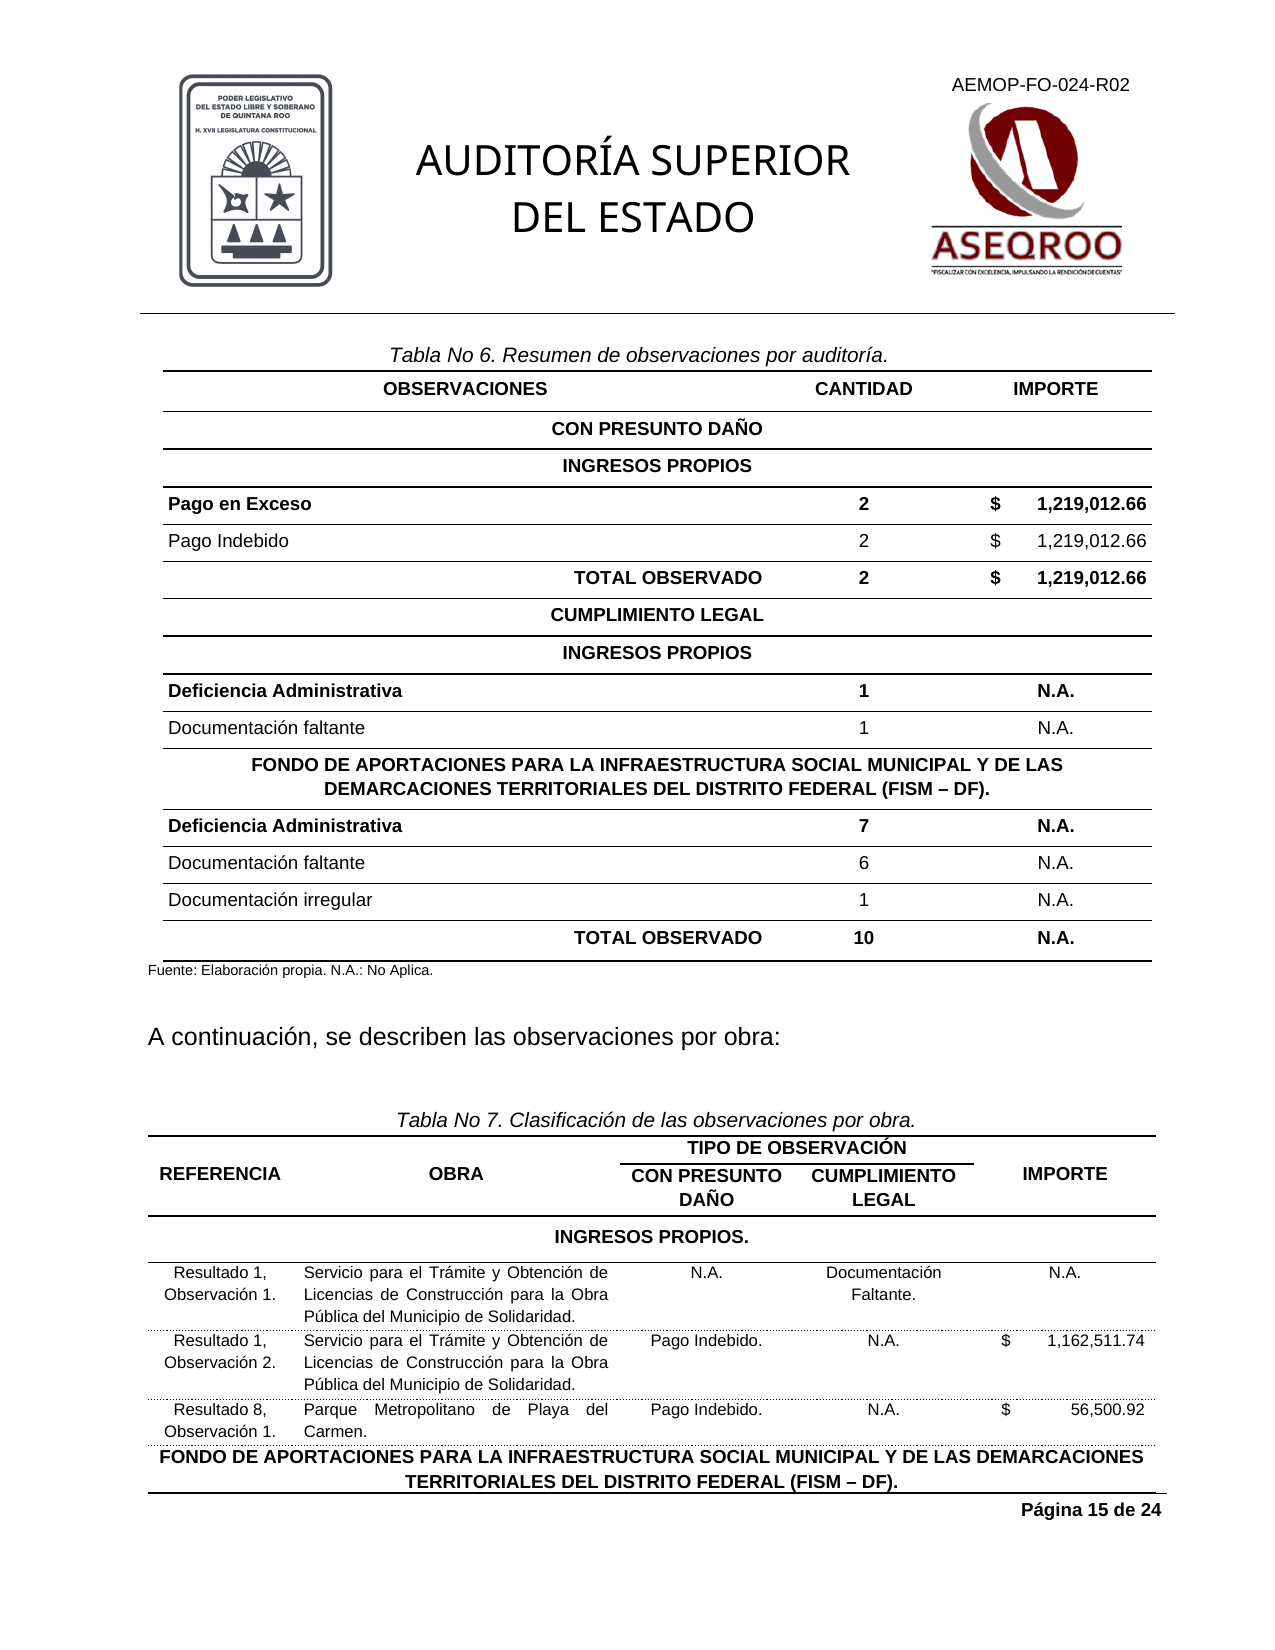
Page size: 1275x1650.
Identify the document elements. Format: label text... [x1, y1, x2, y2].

table_cell Documentación faltante [163, 847, 767, 883]
table_cell N.A. [960, 675, 1152, 711]
text Tabla No 6. Resumen de observaciones por auditoría. [148, 343, 1132, 367]
table_cell 1 [768, 712, 960, 748]
table_cell Resultado 1, Observación 1. [148, 1263, 292, 1330]
table_cell FONDO DE APORTACIONES PARA LA INFRAESTRUCTURA SOCIAL MUNICIPAL Y DE LAS DEMARCACIONES TERRITORIALES DEL DISTRITO FEDERAL (FISM – DF). [163, 749, 1152, 809]
table_cell N.A. [960, 712, 1152, 748]
table_cell Servicio para el Trámite y Obtención de Licencias de Construcción para la Obra Pública del Municipio de Solidaridad. [292, 1330, 620, 1398]
table_cell N.A. [960, 921, 1152, 960]
table_cell 6 [768, 847, 960, 883]
table_cell N.A. [793, 1330, 974, 1398]
table_cell CUMPLIMIENTO LEGAL [793, 1165, 974, 1215]
table_header OBSERVACIONES [163, 372, 767, 411]
table_cell $ 1,219,012.66 [960, 562, 1152, 597]
table_cell CON PRESUNTO DAÑO [620, 1165, 793, 1215]
table_cell INGRESOS PROPIOS. [148, 1217, 1156, 1262]
table_cell $ 1,219,012.66 [960, 488, 1152, 524]
table_cell Documentación Faltante. [793, 1263, 974, 1330]
table_cell TOTAL OBSERVADO [163, 562, 767, 597]
table_cell $ 1,219,012.66 [960, 525, 1152, 561]
table_cell Resultado 8, Observación 1. [148, 1399, 292, 1445]
picture [179, 73, 333, 287]
table_cell $ 1,162,511.74 [974, 1330, 1156, 1398]
table_cell Resultado 1, Observación 2. [148, 1330, 292, 1398]
table_cell Pago Indebido. [620, 1399, 793, 1445]
table_cell N.A. [960, 884, 1152, 919]
table_cell TOTAL OBSERVADO [163, 921, 767, 960]
table_cell Pago en Exceso [163, 488, 767, 524]
table_cell Parque Metropolitano de Playa del Carmen. [292, 1399, 620, 1445]
table_cell INGRESOS PROPIOS [163, 637, 1152, 673]
table_header TIPO DE OBSERVACIÓN [620, 1137, 974, 1163]
table_cell Deficiencia Administrativa [163, 675, 767, 711]
table_cell N.A. [960, 810, 1152, 846]
table_cell 1 [768, 675, 960, 711]
table_cell Deficiencia Administrativa [163, 810, 767, 846]
table_cell CUMPLIMIENTO LEGAL [163, 599, 1152, 635]
table_cell N.A. [960, 847, 1152, 883]
table_cell 1 [768, 884, 960, 919]
table_cell 2 [768, 562, 960, 597]
table_cell Pago Indebido. [620, 1330, 793, 1398]
table_cell Documentación faltante [163, 712, 767, 748]
table_header REFERENCIA [148, 1137, 292, 1215]
table_cell Documentación irregular [163, 884, 767, 919]
table_header OBRA [292, 1137, 620, 1215]
table_cell 10 [768, 921, 960, 960]
table_cell CON PRESUNTO DAÑO [163, 412, 1152, 448]
table_cell 7 [768, 810, 960, 846]
table_cell N.A. [793, 1399, 974, 1445]
table_cell INGRESOS PROPIOS [163, 450, 1152, 486]
table_cell Servicio para el Trámite y Obtención de Licencias de Construcción para la Obra Pública del Municipio de Solidaridad. [292, 1263, 620, 1330]
table_cell FONDO DE APORTACIONES PARA LA INFRAESTRUCTURA SOCIAL MUNICIPAL Y DE LAS DEMARCACIONES TERRITORIALES DEL DISTRITO FEDERAL (FISM – DF). [148, 1445, 1156, 1492]
text A continuación, se describen las observaciones por obra: [148, 1022, 1167, 1050]
table_cell $ 56,500.92 [974, 1399, 1156, 1445]
table_header IMPORTE [974, 1137, 1156, 1215]
text Fuente: Elaboración propia. N.A.: No Aplica. [148, 962, 1167, 978]
picture [931, 103, 1122, 275]
table_cell Pago Indebido [163, 525, 767, 561]
table_cell 2 [768, 525, 960, 561]
table_cell N.A. [974, 1263, 1156, 1330]
table_header IMPORTE [960, 372, 1152, 411]
table_cell N.A. [620, 1263, 793, 1330]
table_cell 2 [768, 488, 960, 524]
table_header CANTIDAD [768, 372, 960, 411]
text Tabla No 7. Clasificación de las observaciones por obra. [148, 1108, 1167, 1132]
